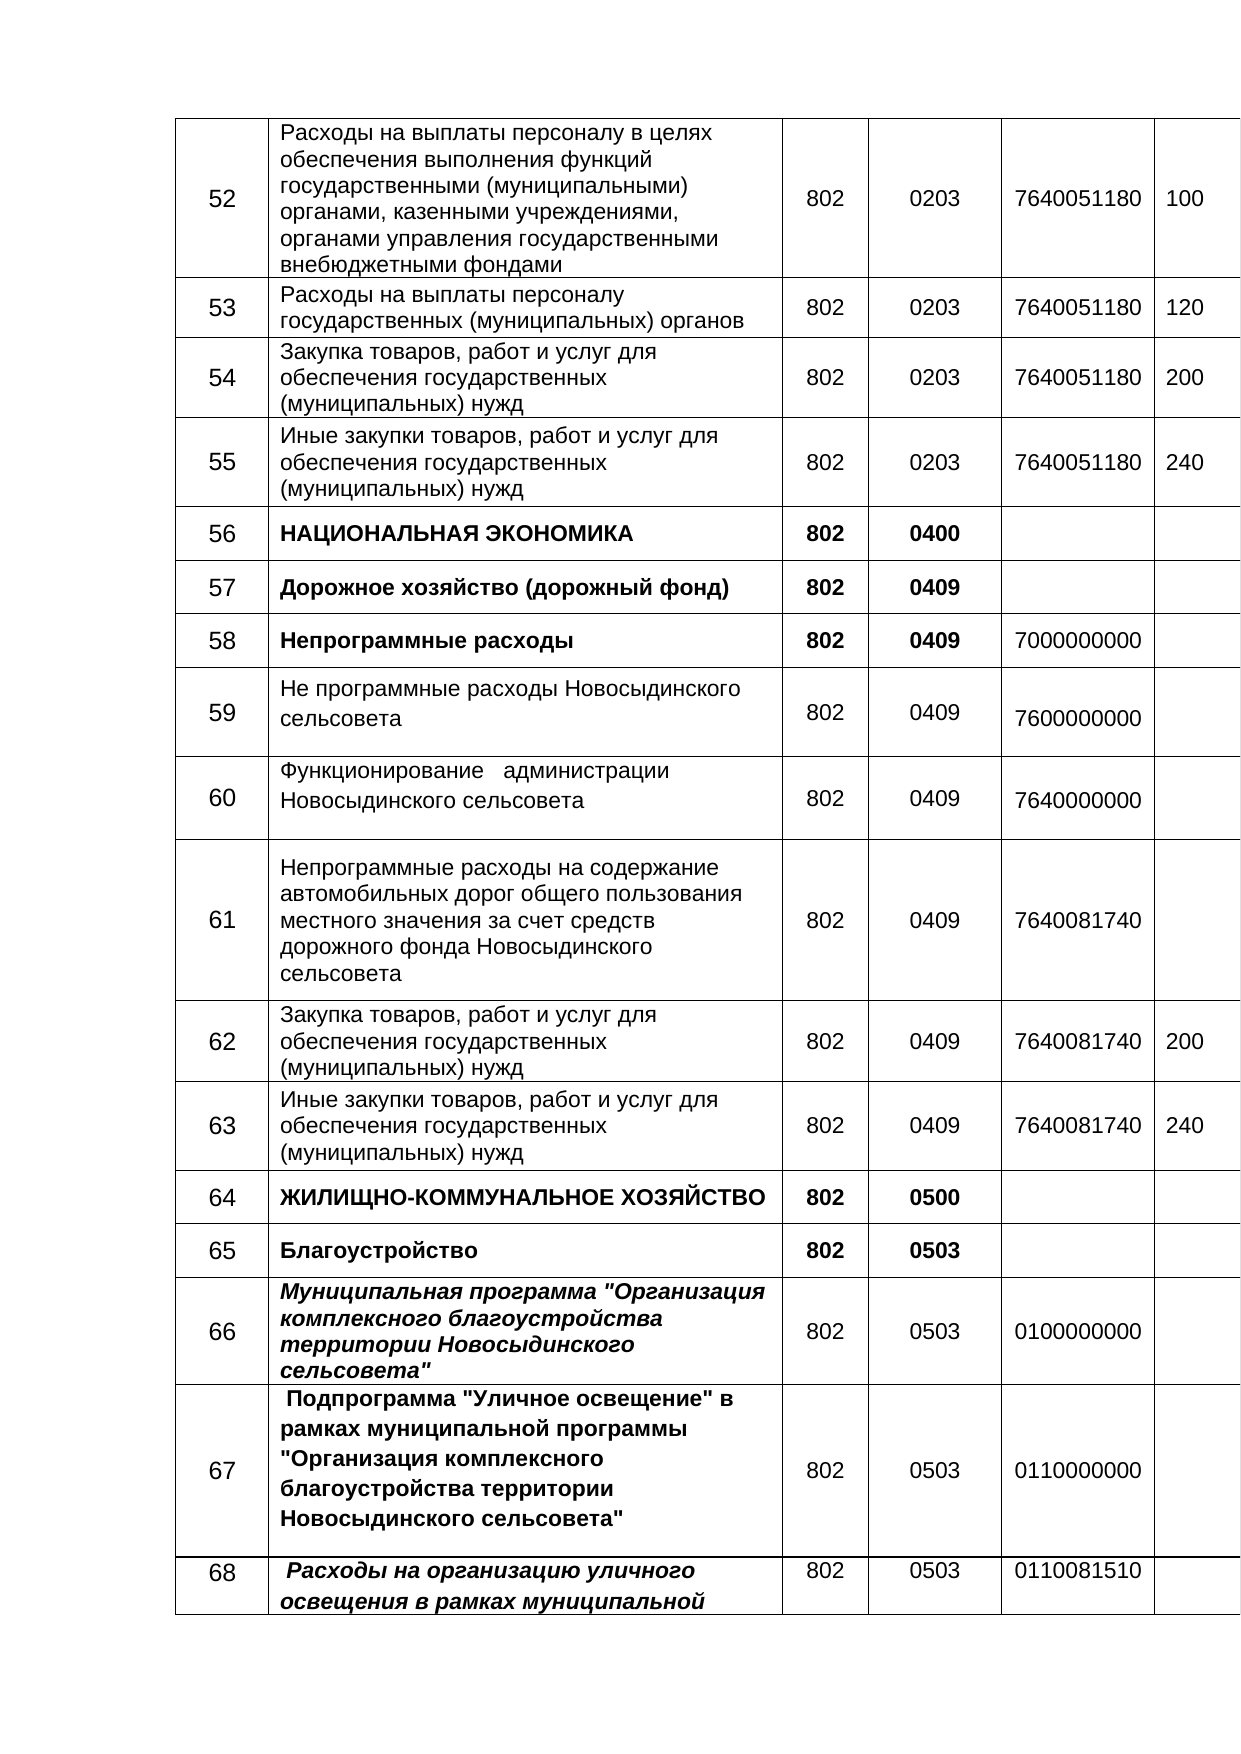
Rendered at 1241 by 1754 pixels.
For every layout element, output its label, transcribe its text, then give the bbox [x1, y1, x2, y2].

table_cell 200 [1155, 1001, 1240, 1081]
table_cell 7640051180 [1002, 418, 1154, 506]
table_cell [1155, 840, 1240, 1000]
table_cell 7640081740 [1002, 1082, 1154, 1169]
table_cell 64 [176, 1171, 268, 1223]
table_cell [1002, 561, 1154, 613]
table_cell 61 [176, 840, 268, 1000]
table_cell 802 [783, 278, 868, 337]
table_cell 7640000000 [1002, 757, 1154, 838]
table_cell [1155, 1171, 1240, 1223]
table_cell 0503 [869, 1278, 1001, 1383]
table_cell 802 [783, 1278, 868, 1383]
table_cell [1002, 1224, 1154, 1277]
table_cell 0409 [869, 614, 1001, 667]
table_cell Закупка товаров, работ и услуг для обеспечения государственных (муниципальных) нужд [269, 1001, 782, 1081]
table_cell [1155, 1558, 1240, 1614]
table_cell 802 [783, 119, 868, 277]
table_cell Расходы на выплаты персоналу государственных (муниципальных) органов [269, 278, 782, 337]
table_cell 802 [783, 1558, 868, 1614]
table_cell Иные закупки товаров, работ и услуг для обеспечения государственных (муниципальных) нужд [269, 418, 782, 506]
table_cell [1002, 1171, 1154, 1223]
table_cell 0203 [869, 278, 1001, 337]
table_cell Непрограммные расходы [269, 614, 782, 667]
table_cell Муниципальная программа "Организация комплексного благоустройства территории Новосыдинского сельсовета" [269, 1278, 782, 1383]
table_cell 0409 [869, 561, 1001, 613]
table_cell 7640081740 [1002, 840, 1154, 1000]
table_cell 100 [1155, 119, 1240, 277]
table_cell Непрограммные расходы на содержание автомобильных дорог общего пользования местного значения за счет средств дорожного фонда Новосыдинского сельсовета [269, 840, 782, 1000]
table_cell 802 [783, 561, 868, 613]
table_cell 0110000000 [1002, 1385, 1154, 1556]
table_cell 0203 [869, 418, 1001, 506]
table_cell Дорожное хозяйство (дорожный фонд) [269, 561, 782, 613]
table_cell [1155, 1224, 1240, 1277]
table_cell 59 [176, 668, 268, 756]
table_cell 802 [783, 1385, 868, 1556]
table_cell 7640051180 [1002, 119, 1154, 277]
table_cell Функционирование администрации Новосыдинского сельсовета [269, 757, 782, 838]
table_cell 802 [783, 507, 868, 559]
table_cell 802 [783, 418, 868, 506]
table_cell 802 [783, 840, 868, 1000]
table_cell 7000000000 [1002, 614, 1154, 667]
table_cell 56 [176, 507, 268, 559]
table_cell 802 [783, 338, 868, 417]
table_cell 0409 [869, 757, 1001, 838]
table_cell 7640051180 [1002, 278, 1154, 337]
table_cell Закупка товаров, работ и услуг для обеспечения государственных (муниципальных) нужд [269, 338, 782, 417]
table_cell 802 [783, 614, 868, 667]
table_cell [269, 1558, 782, 1614]
table_cell 60 [176, 757, 268, 838]
table_cell 0503 [869, 1385, 1001, 1556]
table_cell 0100000000 [1002, 1278, 1154, 1383]
table_cell Благоустройство [269, 1224, 782, 1277]
table_cell 7640081740 [1002, 1001, 1154, 1081]
table_cell 0409 [869, 840, 1001, 1000]
table_cell [1155, 561, 1240, 613]
table_cell 66 [176, 1278, 268, 1383]
table_cell 0503 [869, 1224, 1001, 1277]
table_cell Подпрограмма "Уличное освещение" в рамках муниципальной программы "Организация комплексного благоустройства территории Новосыдинского сельсовета" [269, 1385, 782, 1556]
table_cell 0503 [869, 1558, 1001, 1614]
table_cell 0400 [869, 507, 1001, 559]
table_cell 200 [1155, 338, 1240, 417]
table_cell [1155, 1385, 1240, 1556]
table_cell 52 [176, 119, 268, 277]
table_cell 68 [176, 1558, 268, 1614]
table_cell 67 [176, 1385, 268, 1556]
table_cell 53 [176, 278, 268, 337]
table_cell [1155, 668, 1240, 756]
table_cell [1155, 507, 1240, 559]
table_cell 0409 [869, 1001, 1001, 1081]
table_cell 802 [783, 668, 868, 756]
table_cell 0110081510 [1002, 1558, 1154, 1614]
table_cell [1155, 757, 1240, 838]
table_cell Не программные расходы Новосыдинского сельсовета [269, 668, 782, 756]
table_cell 63 [176, 1082, 268, 1169]
table_cell 58 [176, 614, 268, 667]
table_cell 120 [1155, 278, 1240, 337]
table_cell 240 [1155, 418, 1240, 506]
table_cell [1155, 1278, 1240, 1383]
table_cell 240 [1155, 1082, 1240, 1169]
table_cell 0500 [869, 1171, 1001, 1223]
table_cell 55 [176, 418, 268, 506]
table_cell 7600000000 [1002, 668, 1154, 756]
table_cell 0409 [869, 668, 1001, 756]
table_cell 802 [783, 757, 868, 838]
table_cell Иные закупки товаров, работ и услуг для обеспечения государственных (муниципальных) нужд [269, 1082, 782, 1169]
table_cell 0203 [869, 338, 1001, 417]
table_cell 0409 [869, 1082, 1001, 1169]
table_cell 57 [176, 561, 268, 613]
table_cell 0203 [869, 119, 1001, 277]
table_cell 802 [783, 1224, 868, 1277]
table_cell 802 [783, 1082, 868, 1169]
table_cell ЖИЛИЩНО-КОММУНАЛЬНОЕ ХОЗЯЙСТВО [269, 1171, 782, 1223]
table_cell 802 [783, 1171, 868, 1223]
table_cell 802 [783, 1001, 868, 1081]
table_cell [1002, 507, 1154, 559]
table_cell 62 [176, 1001, 268, 1081]
table_cell 65 [176, 1224, 268, 1277]
table_cell [1155, 614, 1240, 667]
table_cell 54 [176, 338, 268, 417]
table_cell 7640051180 [1002, 338, 1154, 417]
table_cell Расходы на выплаты персоналу в целях обеспечения выполнения функций государственными (муниципальными) органами, казенными учреждениями, органами управления государственными внебюджетными фондами [269, 119, 782, 277]
table_cell НАЦИОНАЛЬНАЯ ЭКОНОМИКА [269, 507, 782, 559]
